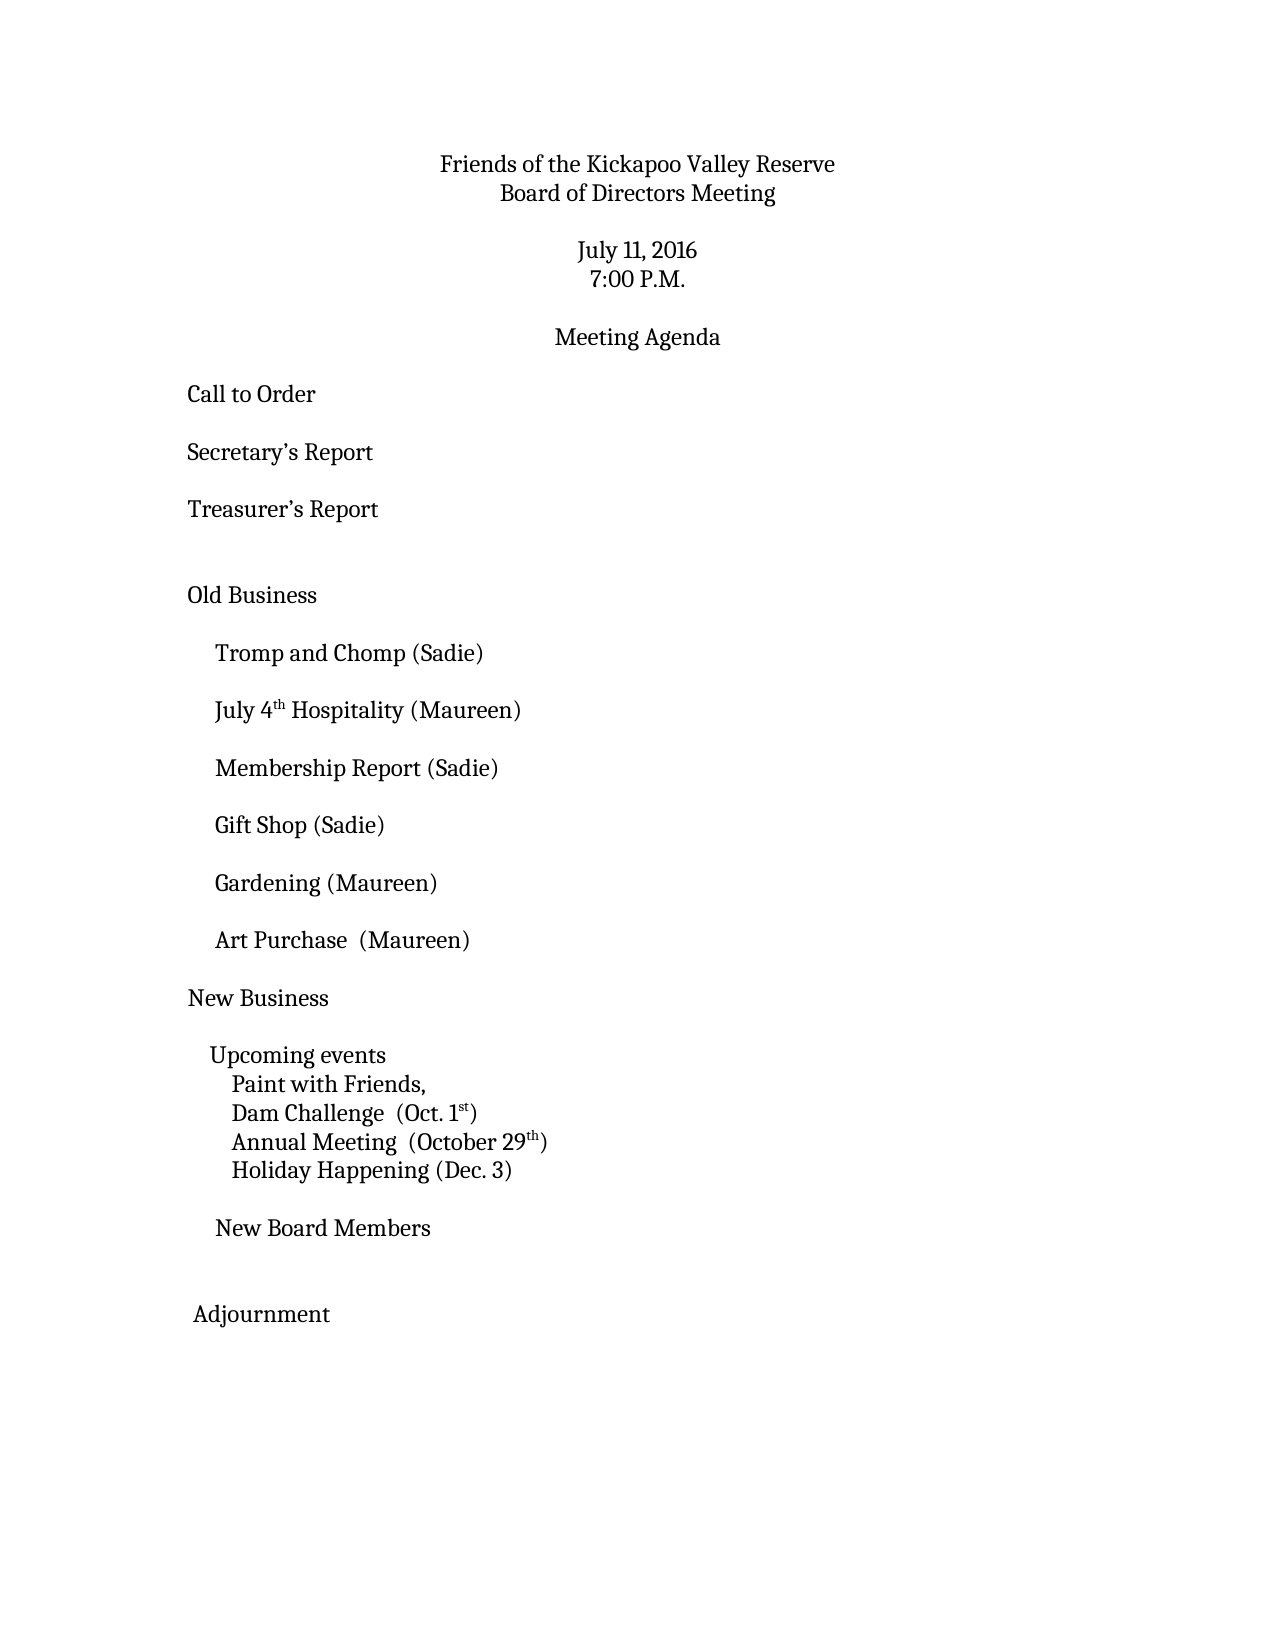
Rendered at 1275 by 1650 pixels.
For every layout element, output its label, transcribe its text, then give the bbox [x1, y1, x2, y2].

text Friends of the Kickapoo Valley Reserve [187, 150, 1087, 179]
text Meeting Agenda [187, 322, 1087, 351]
text New Business [187, 984, 1087, 1012]
text Adjournment [187, 1300, 1087, 1329]
text July 4th Hospitality (Maureen) [187, 696, 1087, 725]
text Call to Order [187, 380, 1087, 409]
text Treasurer’s Report [187, 495, 1087, 524]
text Art Purchase (Maureen) [187, 926, 1087, 955]
text Secretary’s Report [187, 437, 1087, 466]
text Holiday Happening (Dec. 3) [187, 1156, 1087, 1185]
text Board of Directors Meeting [187, 179, 1087, 207]
text Gardening (Maureen) [187, 869, 1087, 897]
text Tromp and Chomp (Sadie) [187, 639, 1087, 667]
text 7:00 P.M. [187, 265, 1087, 294]
text Membership Report (Sadie) [187, 754, 1087, 782]
text July 11, 2016 [187, 236, 1087, 265]
text Upcoming events [187, 1041, 1087, 1070]
text Annual Meeting (October 29th) [187, 1127, 1087, 1156]
text Old Business [187, 581, 1087, 610]
text Paint with Friends, [187, 1070, 1087, 1099]
text Gift Shop (Sadie) [187, 811, 1087, 840]
text Dam Challenge (Oct. 1st) [187, 1099, 1087, 1127]
text New Board Members [187, 1214, 1087, 1242]
